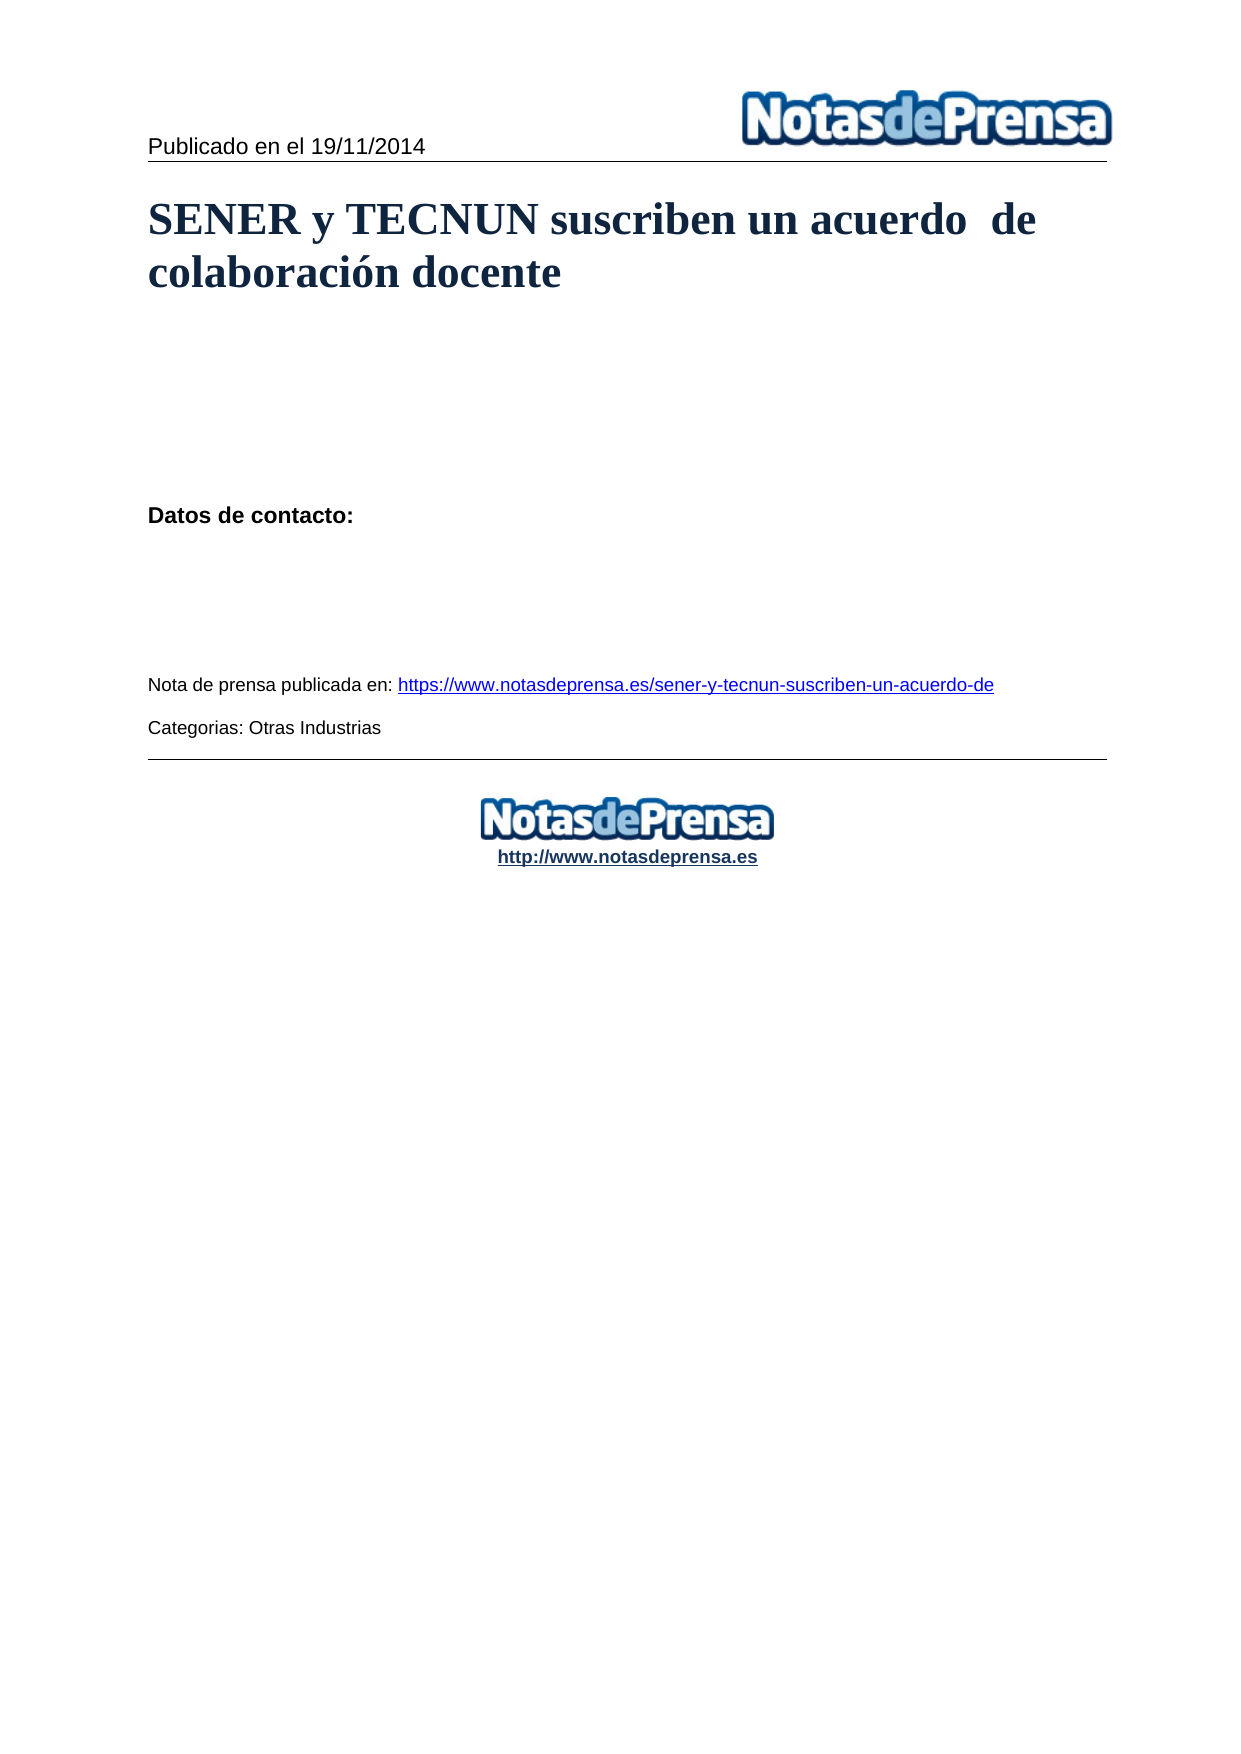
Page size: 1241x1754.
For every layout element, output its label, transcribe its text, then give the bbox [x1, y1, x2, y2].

picture [480, 796, 775, 842]
text Categorias: Otras Industrias [148, 717, 1107, 738]
text http://www.notasdeprensa.es [148, 846, 1107, 868]
text Datos de contacto: [148, 502, 1107, 529]
text Publicado en el 19/11/2014 [148, 133, 1107, 161]
picture [742, 90, 1113, 148]
subtitle SENER y TECNUN suscriben un acuerdo de colaboración docente [148, 192, 1107, 297]
text Nota de prensa publicada en: https://www.notasdeprensa.es/sener-y-tecnun-suscriben-un-acuerdo-de [148, 674, 1107, 696]
